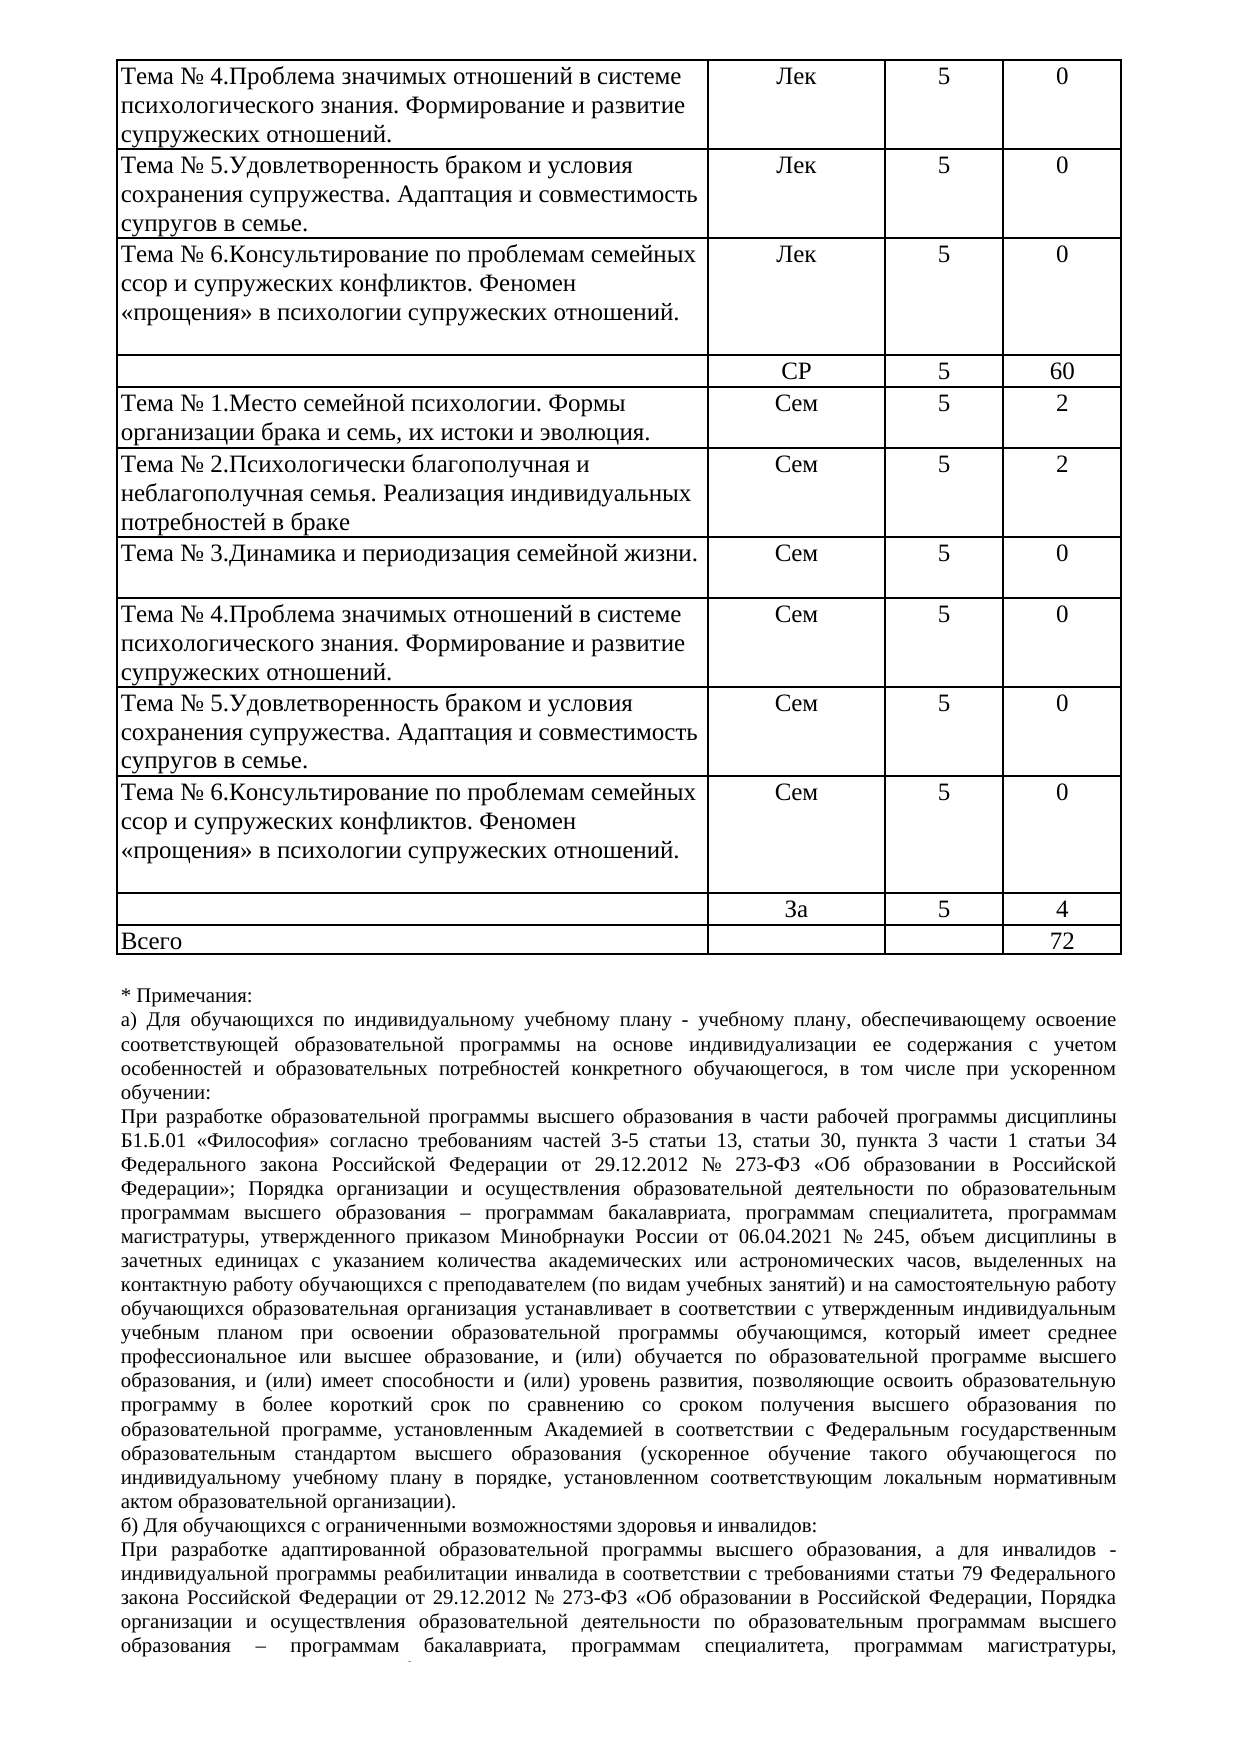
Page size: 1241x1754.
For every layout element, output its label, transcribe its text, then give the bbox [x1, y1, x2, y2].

table_cell Тема № 2.Психологически благополучная и неблагополучная семья. Реализация индивидуальных потребностей в браке [118, 449, 707, 536]
table_header 5 [886, 61, 1002, 148]
table_cell 4 [1004, 894, 1120, 924]
table_header 0 [1004, 61, 1120, 148]
table_header Тема № 4.Проблема значимых отношений в системе психологического знания. Формирование и развитие супружеских отношений. [118, 61, 707, 148]
table_cell 0 [1004, 239, 1120, 354]
table_cell 0 [1004, 777, 1120, 892]
table_cell 0 [1004, 688, 1120, 775]
table_cell 5 [886, 894, 1002, 924]
table_cell 5 [886, 449, 1002, 536]
table_cell 0 [1004, 538, 1120, 597]
table_cell 5 [886, 538, 1002, 597]
table_cell Лек [709, 239, 884, 354]
table_cell Сем [709, 538, 884, 597]
table_cell Тема № 5.Удовлетворенность браком и условия сохранения супружества. Адаптация и совместимость супругов в семье. [118, 688, 707, 775]
table_cell [886, 926, 1002, 953]
table_cell 5 [886, 356, 1002, 386]
table_cell СР [709, 356, 884, 386]
table_cell 60 [1004, 356, 1120, 386]
table_cell 0 [1004, 599, 1120, 686]
table_cell Сем [709, 388, 884, 447]
table_cell Тема № 1.Место семейной психологии. Формы организации брака и семь, их истоки и эволюция. [118, 388, 707, 447]
table_cell Всего [118, 926, 707, 953]
table_cell [118, 894, 707, 924]
table_cell Тема № 3.Динамика и периодизация семейной жизни. [118, 538, 707, 597]
table_cell 5 [886, 150, 1002, 237]
table_cell Сем [709, 599, 884, 686]
table_cell Тема № 4.Проблема значимых отношений в системе психологического знания. Формирование и развитие супружеских отношений. [118, 599, 707, 686]
table_header Лек [709, 61, 884, 148]
table_cell 72 [1004, 926, 1120, 953]
table_cell Тема № 5.Удовлетворенность браком и условия сохранения супружества. Адаптация и совместимость супругов в семье. [118, 150, 707, 237]
table_cell Сем [709, 777, 884, 892]
table_cell 2 [1004, 449, 1120, 536]
table_cell Тема № 6.Консультирование по проблемам семейных ссор и супружеских конфликтов. Феномен «прощения» в психологии супружеских отношений. [118, 239, 707, 354]
table_cell 5 [886, 239, 1002, 354]
table_cell 5 [886, 599, 1002, 686]
table_cell Тема № 6.Консультирование по проблемам семейных ссор и супружеских конфликтов. Феномен «прощения» в психологии супружеских отношений. [118, 777, 707, 892]
table_cell 5 [886, 777, 1002, 892]
table_cell 2 [1004, 388, 1120, 447]
table_cell [118, 356, 707, 386]
table_cell 0 [1004, 150, 1120, 237]
table_cell Лек [709, 150, 884, 237]
table_cell * Примечания: а) Для обучающихся по индивидуальному учебному плану - учебному плану, обеспечивающему освоение соответствующей образовательной программы на основе индивидуализации ее содержания с учетом особенностей и образовательных потребностей конкретного обучающегося, в том числе при ускоренном обучении: При разработке образовательной программы высшего образования в части рабочей программы дисциплины Б1.Б.01 «Философия» согласно требованиям частей 3-5 статьи 13, статьи 30, пункта 3 части 1 статьи 34 Федерального закона Российской Федерации от 29.12.2012 № 273-ФЗ «Об образовании в Российской Федерации»; Порядка организации и осуществления образовательной деятельности по образовательным программам высшего образования – программам бакалавриата, программам специалитета, программам магистратуры, утвержденного приказом Минобрнауки России от 06.04.2021 № 245, объем дисциплины в зачетных единицах с указанием количества академических или астрономических часов, выделенных на контактную работу обучающихся с преподавателем (по видам учебных занятий) и на самостоятельную работу обучающихся образовательная организация устанавливает в соответствии с утвержденным индивидуальным учебным планом при освоении образовательной программы обучающимся, который имеет среднее профессиональное или высшее образование, и (или) обучается по образовательной программе высшего образования, и (или) имеет способности и (или) уровень развития, позволяющие освоить образовательную программу в более короткий срок по сравнению со сроком получения высшего образования по образовательной программе, установленным Академией в соответствии с Федеральным государственным образовательным стандартом высшего образования (ускоренное обучение такого обучающегося по индивидуальному учебному плану в порядке, установленном соответствующим локальным нормативным актом образовательной организации). б) Для обучающихся с ограниченными возможностями здоровья и инвалидов: При разработке адаптированной образовательной программы высшего образования, а для инвалидов - индивидуальной программы реабилитации инвалида в соответствии с требованиями статьи 79 Федерального закона Российской Федерации от 29.12.2012 № 273-ФЗ «Об образовании в Российской Федерации, Порядка организации и осуществления образовательной деятельности по образовательным программам высшего образования – программам бакалавриата, программам специалитета, программам магистратуры, утвержденного приказом Минобрнауки России от 06.04.2021 № 245, Федеральными и [117, 955, 1121, 1662]
table_cell 5 [886, 688, 1002, 775]
table_cell Сем [709, 449, 884, 536]
table_cell Сем [709, 688, 884, 775]
table_cell [709, 926, 884, 953]
table_cell За [709, 894, 884, 924]
table_cell 5 [886, 388, 1002, 447]
